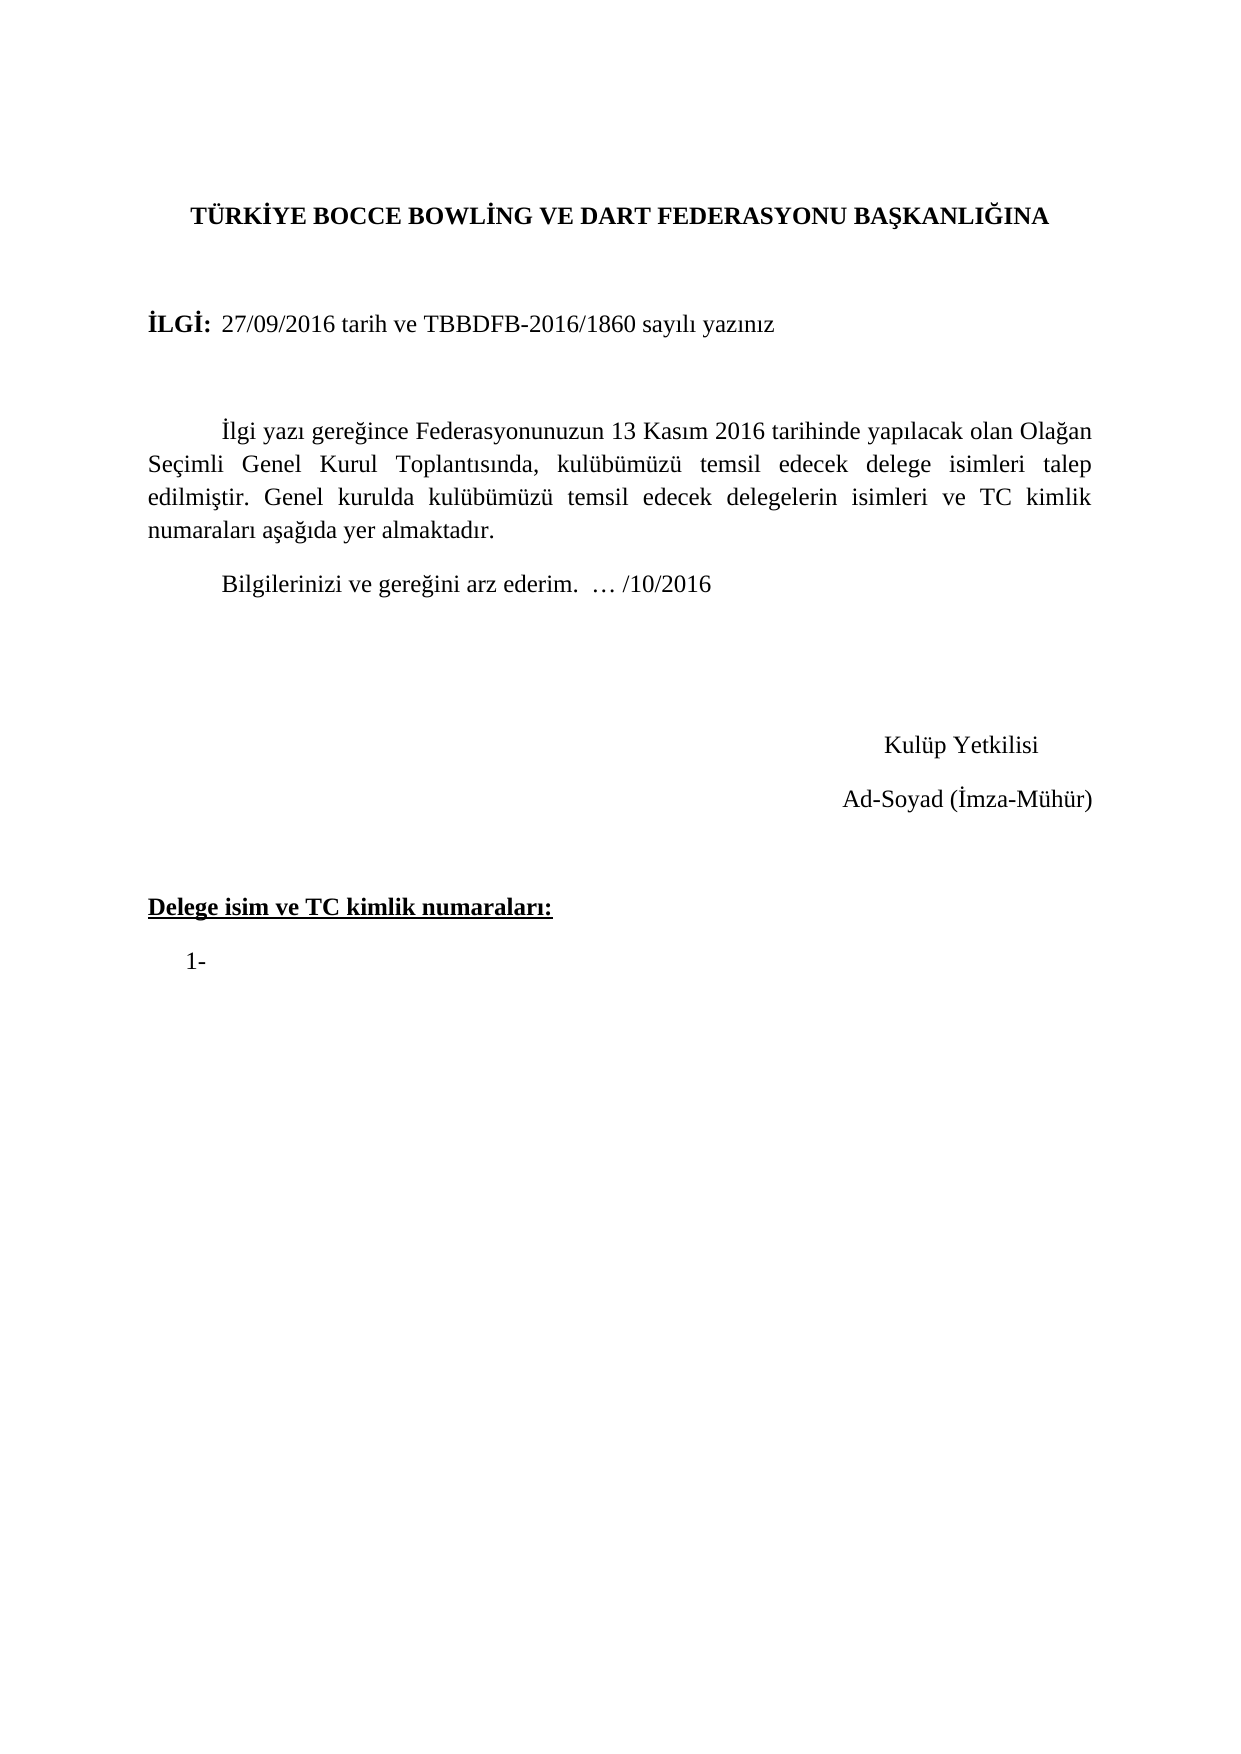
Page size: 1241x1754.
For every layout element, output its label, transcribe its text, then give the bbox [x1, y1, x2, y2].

text İlgi yazı gereğince Federasyonunuzun 13 Kasım 2016 tarihinde yapılacak olan Olağan Seçimli Genel Kurul Toplantısında, kulübümüzü temsil edecek delege isimleri talep edilmiştir. Genel kurulda kulübümüzü temsil edecek delegelerin isimleri ve TC kimlik numaraları aşağıda yer almaktadır. [148, 416, 1093, 544]
text Kulüp Yetkilisi [811, 731, 1093, 759]
text Delege isim ve TC kimlik numaraları: [148, 892, 1093, 921]
text Bilgilerinizi ve gereğini arz ederim. … /10/2016 [148, 569, 1093, 598]
text TÜRKİYE BOCCE BOWLİNG VE DART FEDERASYONU BAŞKANLIĞINA [148, 201, 1093, 230]
text Ad-Soyad (İmza-Mühür) [148, 784, 1093, 813]
text İLGİ: 27/09/2016 tarih ve TBBDFB-2016/1860 sayılı yazınız [148, 309, 1093, 338]
